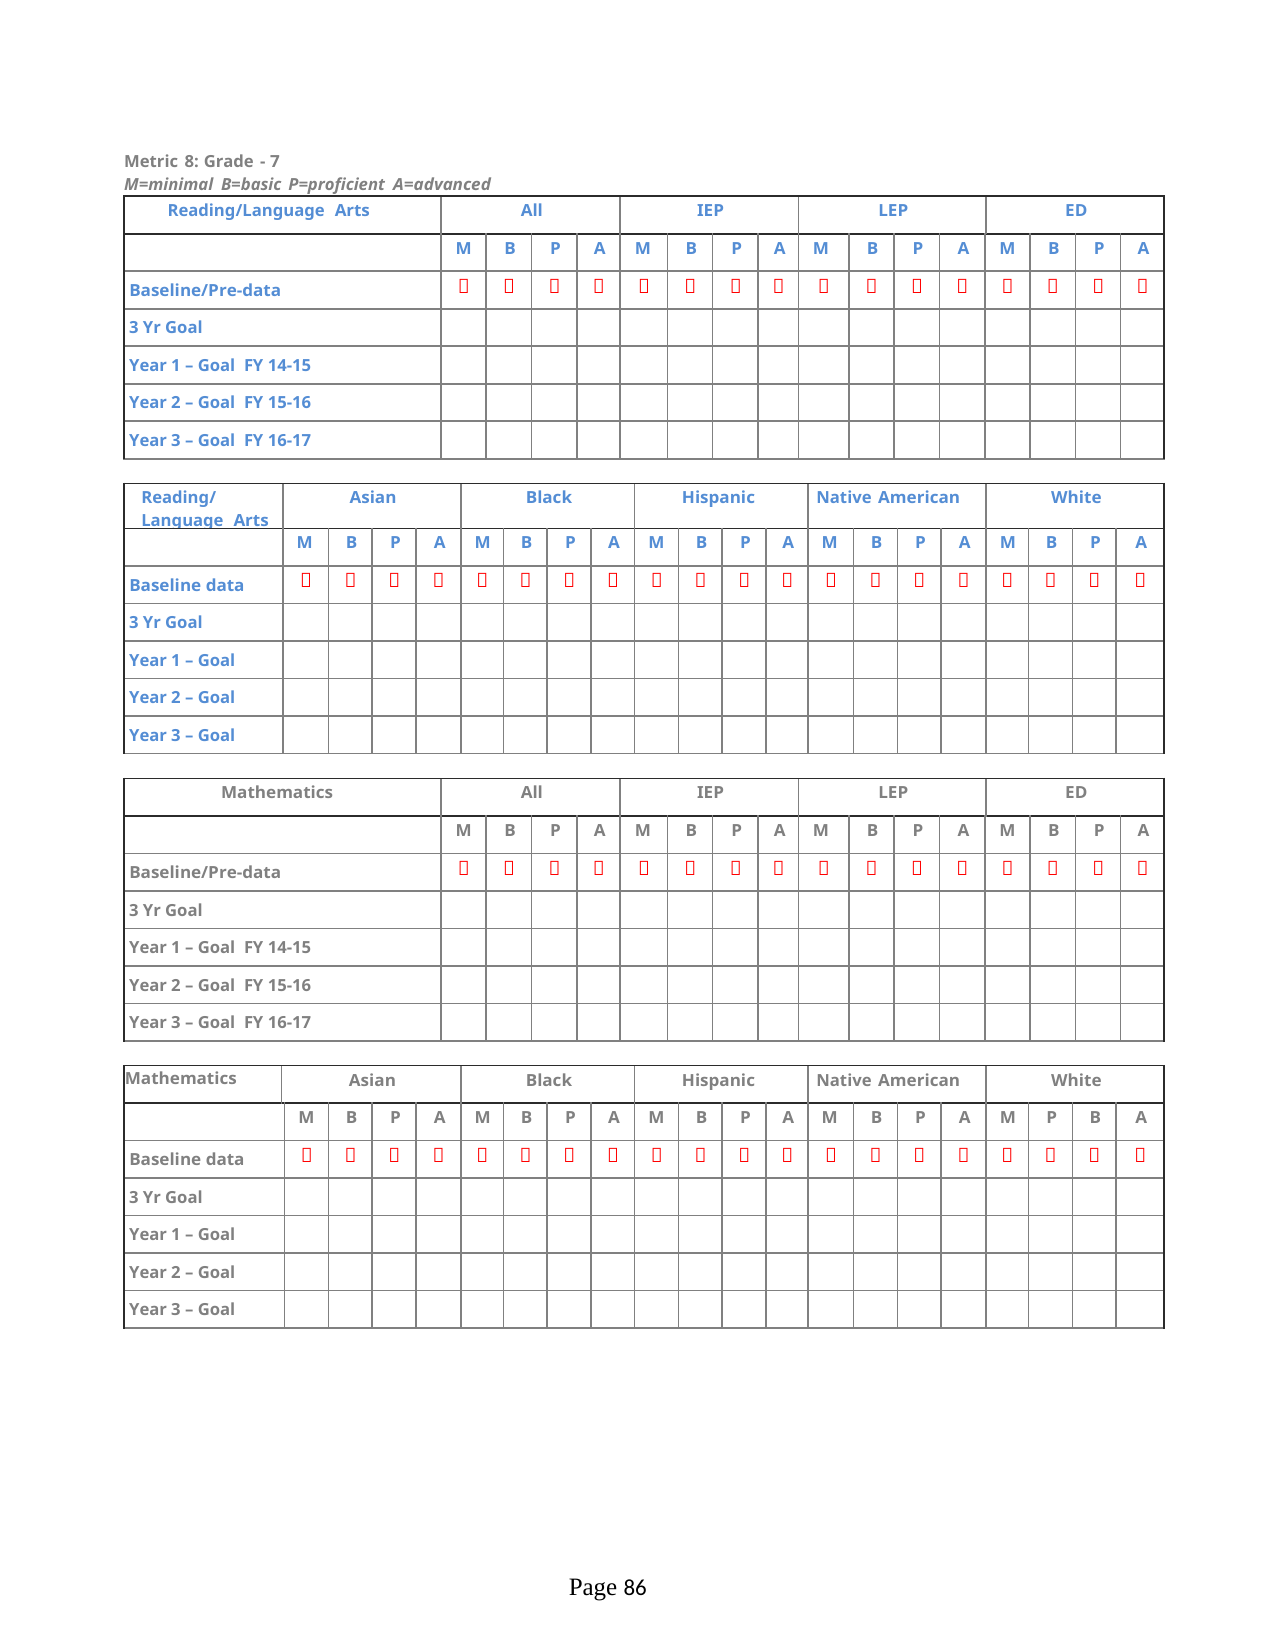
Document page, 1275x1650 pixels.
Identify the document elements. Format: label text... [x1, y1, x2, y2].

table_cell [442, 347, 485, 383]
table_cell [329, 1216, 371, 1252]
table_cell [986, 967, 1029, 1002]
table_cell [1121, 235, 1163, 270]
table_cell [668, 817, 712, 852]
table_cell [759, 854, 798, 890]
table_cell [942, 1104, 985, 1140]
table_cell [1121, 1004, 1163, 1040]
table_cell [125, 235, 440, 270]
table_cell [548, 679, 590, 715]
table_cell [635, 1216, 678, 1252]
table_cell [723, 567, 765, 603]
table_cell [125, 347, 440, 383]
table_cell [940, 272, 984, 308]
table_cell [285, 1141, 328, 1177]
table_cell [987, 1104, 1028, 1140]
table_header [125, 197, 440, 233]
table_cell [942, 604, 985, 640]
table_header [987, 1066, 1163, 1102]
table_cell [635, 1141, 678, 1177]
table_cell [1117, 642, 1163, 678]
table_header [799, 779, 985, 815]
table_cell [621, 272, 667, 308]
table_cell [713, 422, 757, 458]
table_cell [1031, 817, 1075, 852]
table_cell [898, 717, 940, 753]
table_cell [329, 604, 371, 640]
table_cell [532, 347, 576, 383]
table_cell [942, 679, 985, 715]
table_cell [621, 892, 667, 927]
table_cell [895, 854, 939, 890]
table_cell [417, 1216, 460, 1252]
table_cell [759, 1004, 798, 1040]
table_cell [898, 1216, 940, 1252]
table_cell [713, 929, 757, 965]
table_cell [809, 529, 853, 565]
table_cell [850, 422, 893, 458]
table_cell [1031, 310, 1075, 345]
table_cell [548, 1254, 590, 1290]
text M=minimal B=basic P=proficient A=advanced [124, 173, 1164, 195]
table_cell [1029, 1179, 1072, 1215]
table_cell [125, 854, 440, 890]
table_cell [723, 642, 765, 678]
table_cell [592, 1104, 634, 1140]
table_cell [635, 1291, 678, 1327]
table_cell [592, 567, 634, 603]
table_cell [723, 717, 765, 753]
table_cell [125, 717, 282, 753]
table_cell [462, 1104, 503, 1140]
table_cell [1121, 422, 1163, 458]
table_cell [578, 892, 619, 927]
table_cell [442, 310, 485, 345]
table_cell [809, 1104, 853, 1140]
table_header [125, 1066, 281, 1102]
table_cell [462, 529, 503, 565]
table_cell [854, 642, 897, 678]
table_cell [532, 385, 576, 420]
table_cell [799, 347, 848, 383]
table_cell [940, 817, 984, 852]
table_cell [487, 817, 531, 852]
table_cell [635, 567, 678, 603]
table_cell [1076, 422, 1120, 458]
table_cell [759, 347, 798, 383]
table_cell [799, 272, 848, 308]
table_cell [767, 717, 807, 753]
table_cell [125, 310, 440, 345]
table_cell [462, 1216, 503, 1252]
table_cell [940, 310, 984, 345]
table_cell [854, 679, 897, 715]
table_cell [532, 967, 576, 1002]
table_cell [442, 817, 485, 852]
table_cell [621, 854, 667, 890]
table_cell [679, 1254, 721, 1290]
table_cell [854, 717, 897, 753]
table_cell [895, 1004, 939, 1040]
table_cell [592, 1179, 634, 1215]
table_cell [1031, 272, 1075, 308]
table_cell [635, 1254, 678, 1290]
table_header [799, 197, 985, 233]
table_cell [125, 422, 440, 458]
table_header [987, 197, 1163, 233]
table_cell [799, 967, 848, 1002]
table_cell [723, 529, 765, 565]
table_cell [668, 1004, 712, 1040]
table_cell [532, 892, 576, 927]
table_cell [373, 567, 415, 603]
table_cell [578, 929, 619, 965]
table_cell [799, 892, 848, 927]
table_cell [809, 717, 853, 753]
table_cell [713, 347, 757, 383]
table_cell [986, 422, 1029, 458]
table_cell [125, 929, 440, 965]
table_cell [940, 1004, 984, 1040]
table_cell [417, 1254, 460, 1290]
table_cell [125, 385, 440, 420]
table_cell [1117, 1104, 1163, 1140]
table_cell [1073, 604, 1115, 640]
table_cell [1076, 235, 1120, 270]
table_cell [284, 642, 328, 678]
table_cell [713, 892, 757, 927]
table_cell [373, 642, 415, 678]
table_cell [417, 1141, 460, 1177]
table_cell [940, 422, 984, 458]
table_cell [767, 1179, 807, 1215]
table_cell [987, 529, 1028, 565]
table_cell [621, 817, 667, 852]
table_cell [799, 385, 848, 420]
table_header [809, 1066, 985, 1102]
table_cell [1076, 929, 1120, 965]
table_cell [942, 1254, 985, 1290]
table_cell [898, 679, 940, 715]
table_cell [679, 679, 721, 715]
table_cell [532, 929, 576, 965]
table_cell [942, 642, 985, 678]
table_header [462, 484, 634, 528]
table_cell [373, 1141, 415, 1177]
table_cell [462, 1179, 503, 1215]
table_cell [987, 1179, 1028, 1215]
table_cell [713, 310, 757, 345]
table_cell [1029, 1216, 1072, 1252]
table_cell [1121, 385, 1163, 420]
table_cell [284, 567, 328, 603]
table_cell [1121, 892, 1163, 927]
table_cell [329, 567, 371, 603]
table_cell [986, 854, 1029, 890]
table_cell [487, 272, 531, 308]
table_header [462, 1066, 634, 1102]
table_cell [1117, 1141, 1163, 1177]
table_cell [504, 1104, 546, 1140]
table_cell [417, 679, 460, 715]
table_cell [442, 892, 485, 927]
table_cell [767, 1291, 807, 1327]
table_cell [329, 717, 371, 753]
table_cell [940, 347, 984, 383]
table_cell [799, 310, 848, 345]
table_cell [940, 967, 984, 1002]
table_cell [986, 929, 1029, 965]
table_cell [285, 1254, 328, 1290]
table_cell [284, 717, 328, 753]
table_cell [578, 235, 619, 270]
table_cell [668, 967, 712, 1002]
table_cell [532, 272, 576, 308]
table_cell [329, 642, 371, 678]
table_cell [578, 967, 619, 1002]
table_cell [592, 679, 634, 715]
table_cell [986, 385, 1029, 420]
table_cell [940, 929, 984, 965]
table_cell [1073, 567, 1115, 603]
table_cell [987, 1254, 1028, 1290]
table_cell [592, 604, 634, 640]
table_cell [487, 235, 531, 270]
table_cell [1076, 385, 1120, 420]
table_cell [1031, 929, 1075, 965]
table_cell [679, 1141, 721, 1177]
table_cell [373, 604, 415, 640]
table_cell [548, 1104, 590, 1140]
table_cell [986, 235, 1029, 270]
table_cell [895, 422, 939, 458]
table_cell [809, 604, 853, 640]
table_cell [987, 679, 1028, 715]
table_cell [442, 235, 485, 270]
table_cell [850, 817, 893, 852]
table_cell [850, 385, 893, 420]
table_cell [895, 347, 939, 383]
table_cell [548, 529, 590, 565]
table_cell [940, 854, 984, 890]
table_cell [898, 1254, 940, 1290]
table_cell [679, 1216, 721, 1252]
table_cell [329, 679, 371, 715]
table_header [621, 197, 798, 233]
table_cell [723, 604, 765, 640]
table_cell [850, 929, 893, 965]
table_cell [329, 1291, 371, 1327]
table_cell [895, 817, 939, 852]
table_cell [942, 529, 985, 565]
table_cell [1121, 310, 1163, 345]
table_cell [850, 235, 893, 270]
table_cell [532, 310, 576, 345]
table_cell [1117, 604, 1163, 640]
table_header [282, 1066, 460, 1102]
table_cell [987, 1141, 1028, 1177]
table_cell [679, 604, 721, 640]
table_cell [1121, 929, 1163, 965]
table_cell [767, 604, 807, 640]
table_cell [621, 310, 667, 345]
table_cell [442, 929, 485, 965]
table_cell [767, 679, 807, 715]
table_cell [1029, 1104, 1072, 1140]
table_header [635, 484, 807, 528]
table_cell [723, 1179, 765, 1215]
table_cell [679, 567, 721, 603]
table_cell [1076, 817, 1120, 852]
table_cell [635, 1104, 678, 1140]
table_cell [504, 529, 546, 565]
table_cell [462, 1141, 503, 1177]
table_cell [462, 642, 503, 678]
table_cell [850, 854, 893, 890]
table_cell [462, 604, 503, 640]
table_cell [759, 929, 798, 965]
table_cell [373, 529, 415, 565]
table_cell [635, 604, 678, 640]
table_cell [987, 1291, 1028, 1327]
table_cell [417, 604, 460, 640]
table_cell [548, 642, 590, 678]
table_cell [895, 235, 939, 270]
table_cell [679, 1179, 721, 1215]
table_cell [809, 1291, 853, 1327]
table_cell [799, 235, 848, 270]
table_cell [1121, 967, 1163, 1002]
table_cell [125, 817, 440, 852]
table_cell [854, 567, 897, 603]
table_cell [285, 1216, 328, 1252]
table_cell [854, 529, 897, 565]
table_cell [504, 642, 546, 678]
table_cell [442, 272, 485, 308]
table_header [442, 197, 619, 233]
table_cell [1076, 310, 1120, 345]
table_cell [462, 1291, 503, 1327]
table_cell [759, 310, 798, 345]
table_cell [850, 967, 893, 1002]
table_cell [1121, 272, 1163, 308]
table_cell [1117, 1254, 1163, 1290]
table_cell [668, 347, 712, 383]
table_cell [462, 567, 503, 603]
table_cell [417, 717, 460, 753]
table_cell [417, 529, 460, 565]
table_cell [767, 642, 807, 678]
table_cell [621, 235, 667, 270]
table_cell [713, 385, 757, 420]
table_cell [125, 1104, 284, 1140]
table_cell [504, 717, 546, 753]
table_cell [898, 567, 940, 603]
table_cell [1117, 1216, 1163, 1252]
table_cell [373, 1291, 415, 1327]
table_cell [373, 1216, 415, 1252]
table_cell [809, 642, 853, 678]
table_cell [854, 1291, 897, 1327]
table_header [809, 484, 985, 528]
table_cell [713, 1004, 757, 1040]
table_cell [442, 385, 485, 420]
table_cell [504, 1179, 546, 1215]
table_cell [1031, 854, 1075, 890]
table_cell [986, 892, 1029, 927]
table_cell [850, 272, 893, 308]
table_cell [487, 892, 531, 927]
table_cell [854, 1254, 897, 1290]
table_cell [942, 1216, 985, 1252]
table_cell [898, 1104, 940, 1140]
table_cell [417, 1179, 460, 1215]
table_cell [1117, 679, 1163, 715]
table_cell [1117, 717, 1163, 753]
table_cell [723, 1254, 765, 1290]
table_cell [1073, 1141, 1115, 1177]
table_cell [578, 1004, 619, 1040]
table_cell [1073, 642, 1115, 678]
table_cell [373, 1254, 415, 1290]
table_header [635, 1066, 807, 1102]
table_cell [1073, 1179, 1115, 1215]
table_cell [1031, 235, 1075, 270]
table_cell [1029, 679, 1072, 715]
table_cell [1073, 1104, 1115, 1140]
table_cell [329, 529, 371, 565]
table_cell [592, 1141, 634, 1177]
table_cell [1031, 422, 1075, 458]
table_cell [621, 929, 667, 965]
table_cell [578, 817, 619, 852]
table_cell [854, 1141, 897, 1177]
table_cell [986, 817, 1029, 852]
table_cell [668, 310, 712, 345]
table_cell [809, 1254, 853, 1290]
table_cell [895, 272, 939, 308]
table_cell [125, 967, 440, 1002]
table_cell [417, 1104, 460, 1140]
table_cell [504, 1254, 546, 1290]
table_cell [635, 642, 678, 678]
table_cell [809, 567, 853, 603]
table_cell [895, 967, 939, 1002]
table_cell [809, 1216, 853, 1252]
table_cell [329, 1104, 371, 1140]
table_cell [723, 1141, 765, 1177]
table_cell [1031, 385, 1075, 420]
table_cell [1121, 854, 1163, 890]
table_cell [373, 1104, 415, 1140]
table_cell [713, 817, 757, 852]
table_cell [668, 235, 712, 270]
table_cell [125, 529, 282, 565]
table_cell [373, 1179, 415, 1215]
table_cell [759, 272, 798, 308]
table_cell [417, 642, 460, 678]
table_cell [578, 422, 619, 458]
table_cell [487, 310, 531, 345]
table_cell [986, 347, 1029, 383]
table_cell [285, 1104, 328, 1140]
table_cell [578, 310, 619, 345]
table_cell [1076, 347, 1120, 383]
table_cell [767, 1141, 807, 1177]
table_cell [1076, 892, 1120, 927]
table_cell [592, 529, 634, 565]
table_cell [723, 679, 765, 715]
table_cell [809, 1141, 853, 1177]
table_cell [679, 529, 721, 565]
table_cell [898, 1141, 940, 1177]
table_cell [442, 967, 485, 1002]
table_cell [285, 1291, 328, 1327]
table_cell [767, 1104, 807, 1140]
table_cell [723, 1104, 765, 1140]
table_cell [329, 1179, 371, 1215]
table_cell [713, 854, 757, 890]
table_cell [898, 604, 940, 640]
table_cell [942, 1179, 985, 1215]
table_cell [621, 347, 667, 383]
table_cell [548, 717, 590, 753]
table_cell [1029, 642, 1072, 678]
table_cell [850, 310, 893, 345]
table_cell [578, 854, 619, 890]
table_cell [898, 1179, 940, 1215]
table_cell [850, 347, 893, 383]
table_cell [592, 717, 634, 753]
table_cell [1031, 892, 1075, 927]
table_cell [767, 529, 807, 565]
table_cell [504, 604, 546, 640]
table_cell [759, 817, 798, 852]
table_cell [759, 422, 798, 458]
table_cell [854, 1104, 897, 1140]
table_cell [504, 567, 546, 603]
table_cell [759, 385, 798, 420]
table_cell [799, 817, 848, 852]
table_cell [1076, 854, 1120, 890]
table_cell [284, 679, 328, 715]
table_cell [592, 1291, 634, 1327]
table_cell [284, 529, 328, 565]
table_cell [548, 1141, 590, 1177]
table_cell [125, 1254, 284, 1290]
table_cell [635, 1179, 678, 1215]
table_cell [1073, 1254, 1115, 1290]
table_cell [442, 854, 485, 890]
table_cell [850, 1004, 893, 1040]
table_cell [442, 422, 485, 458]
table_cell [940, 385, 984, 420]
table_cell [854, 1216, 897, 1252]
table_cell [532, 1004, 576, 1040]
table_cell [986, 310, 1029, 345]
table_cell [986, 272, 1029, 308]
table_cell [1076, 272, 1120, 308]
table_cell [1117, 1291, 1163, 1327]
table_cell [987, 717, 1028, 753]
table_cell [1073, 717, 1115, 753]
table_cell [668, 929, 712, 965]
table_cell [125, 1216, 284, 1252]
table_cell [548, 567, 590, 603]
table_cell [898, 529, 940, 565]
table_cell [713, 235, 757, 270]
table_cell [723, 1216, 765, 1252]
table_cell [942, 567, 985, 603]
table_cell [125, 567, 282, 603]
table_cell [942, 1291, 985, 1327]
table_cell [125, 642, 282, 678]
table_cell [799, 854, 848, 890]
text Metric 8: Grade - 7 [124, 150, 1164, 173]
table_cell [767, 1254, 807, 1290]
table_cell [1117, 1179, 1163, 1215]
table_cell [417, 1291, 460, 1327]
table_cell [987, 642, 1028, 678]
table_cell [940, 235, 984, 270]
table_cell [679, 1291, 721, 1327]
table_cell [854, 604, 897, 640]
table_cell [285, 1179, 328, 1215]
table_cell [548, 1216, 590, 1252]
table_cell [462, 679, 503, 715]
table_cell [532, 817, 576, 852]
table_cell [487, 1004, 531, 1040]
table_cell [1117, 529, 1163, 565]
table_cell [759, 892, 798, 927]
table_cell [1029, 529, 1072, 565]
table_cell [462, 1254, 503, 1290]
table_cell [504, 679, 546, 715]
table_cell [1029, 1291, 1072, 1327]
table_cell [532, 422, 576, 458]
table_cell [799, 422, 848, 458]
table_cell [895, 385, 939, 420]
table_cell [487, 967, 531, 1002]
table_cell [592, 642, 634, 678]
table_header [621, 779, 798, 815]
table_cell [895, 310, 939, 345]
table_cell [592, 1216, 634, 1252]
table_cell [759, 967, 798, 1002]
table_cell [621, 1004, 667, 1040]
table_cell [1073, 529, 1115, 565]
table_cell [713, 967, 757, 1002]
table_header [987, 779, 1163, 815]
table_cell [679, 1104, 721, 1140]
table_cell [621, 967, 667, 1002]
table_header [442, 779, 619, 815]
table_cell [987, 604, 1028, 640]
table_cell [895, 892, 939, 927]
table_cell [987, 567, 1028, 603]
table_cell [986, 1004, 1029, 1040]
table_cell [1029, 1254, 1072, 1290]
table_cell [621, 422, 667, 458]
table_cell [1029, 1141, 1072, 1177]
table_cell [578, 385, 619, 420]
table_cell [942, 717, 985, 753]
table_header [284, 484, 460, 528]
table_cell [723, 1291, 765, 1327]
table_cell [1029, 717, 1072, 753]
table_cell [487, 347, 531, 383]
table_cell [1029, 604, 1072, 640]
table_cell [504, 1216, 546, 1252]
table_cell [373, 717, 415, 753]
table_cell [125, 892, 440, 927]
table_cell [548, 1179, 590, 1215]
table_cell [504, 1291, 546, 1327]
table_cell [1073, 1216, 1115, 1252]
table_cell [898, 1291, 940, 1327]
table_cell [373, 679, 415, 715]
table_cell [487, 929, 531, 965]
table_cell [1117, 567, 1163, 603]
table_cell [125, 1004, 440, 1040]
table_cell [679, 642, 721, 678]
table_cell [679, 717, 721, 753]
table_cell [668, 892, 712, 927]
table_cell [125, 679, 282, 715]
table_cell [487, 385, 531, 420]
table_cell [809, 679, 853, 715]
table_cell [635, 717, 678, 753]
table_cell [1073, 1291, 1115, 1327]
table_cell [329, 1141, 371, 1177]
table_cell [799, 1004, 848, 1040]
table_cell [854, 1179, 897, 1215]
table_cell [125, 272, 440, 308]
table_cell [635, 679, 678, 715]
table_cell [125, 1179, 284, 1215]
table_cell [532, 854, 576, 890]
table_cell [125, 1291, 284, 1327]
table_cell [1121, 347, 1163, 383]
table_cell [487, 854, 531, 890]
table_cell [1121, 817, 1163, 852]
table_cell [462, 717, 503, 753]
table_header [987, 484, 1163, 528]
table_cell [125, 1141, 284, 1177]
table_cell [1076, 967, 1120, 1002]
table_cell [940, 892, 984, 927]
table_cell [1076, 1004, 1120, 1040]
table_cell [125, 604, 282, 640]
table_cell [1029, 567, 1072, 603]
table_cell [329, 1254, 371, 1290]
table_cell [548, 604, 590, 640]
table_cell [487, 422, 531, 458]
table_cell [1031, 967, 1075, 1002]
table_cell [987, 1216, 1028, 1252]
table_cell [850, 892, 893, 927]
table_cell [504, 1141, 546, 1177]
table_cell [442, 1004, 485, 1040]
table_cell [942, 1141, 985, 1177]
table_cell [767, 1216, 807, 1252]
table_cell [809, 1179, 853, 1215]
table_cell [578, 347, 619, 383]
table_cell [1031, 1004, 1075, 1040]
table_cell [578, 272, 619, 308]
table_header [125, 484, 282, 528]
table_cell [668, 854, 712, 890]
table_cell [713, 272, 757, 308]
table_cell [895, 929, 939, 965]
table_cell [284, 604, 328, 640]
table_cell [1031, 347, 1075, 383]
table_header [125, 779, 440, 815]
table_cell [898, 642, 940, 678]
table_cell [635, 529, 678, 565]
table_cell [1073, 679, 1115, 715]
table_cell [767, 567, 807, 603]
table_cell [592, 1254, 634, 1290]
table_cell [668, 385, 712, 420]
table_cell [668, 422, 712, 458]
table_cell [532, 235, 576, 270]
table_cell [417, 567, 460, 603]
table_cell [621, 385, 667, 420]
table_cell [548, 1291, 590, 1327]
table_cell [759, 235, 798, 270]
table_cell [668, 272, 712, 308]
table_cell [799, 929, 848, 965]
